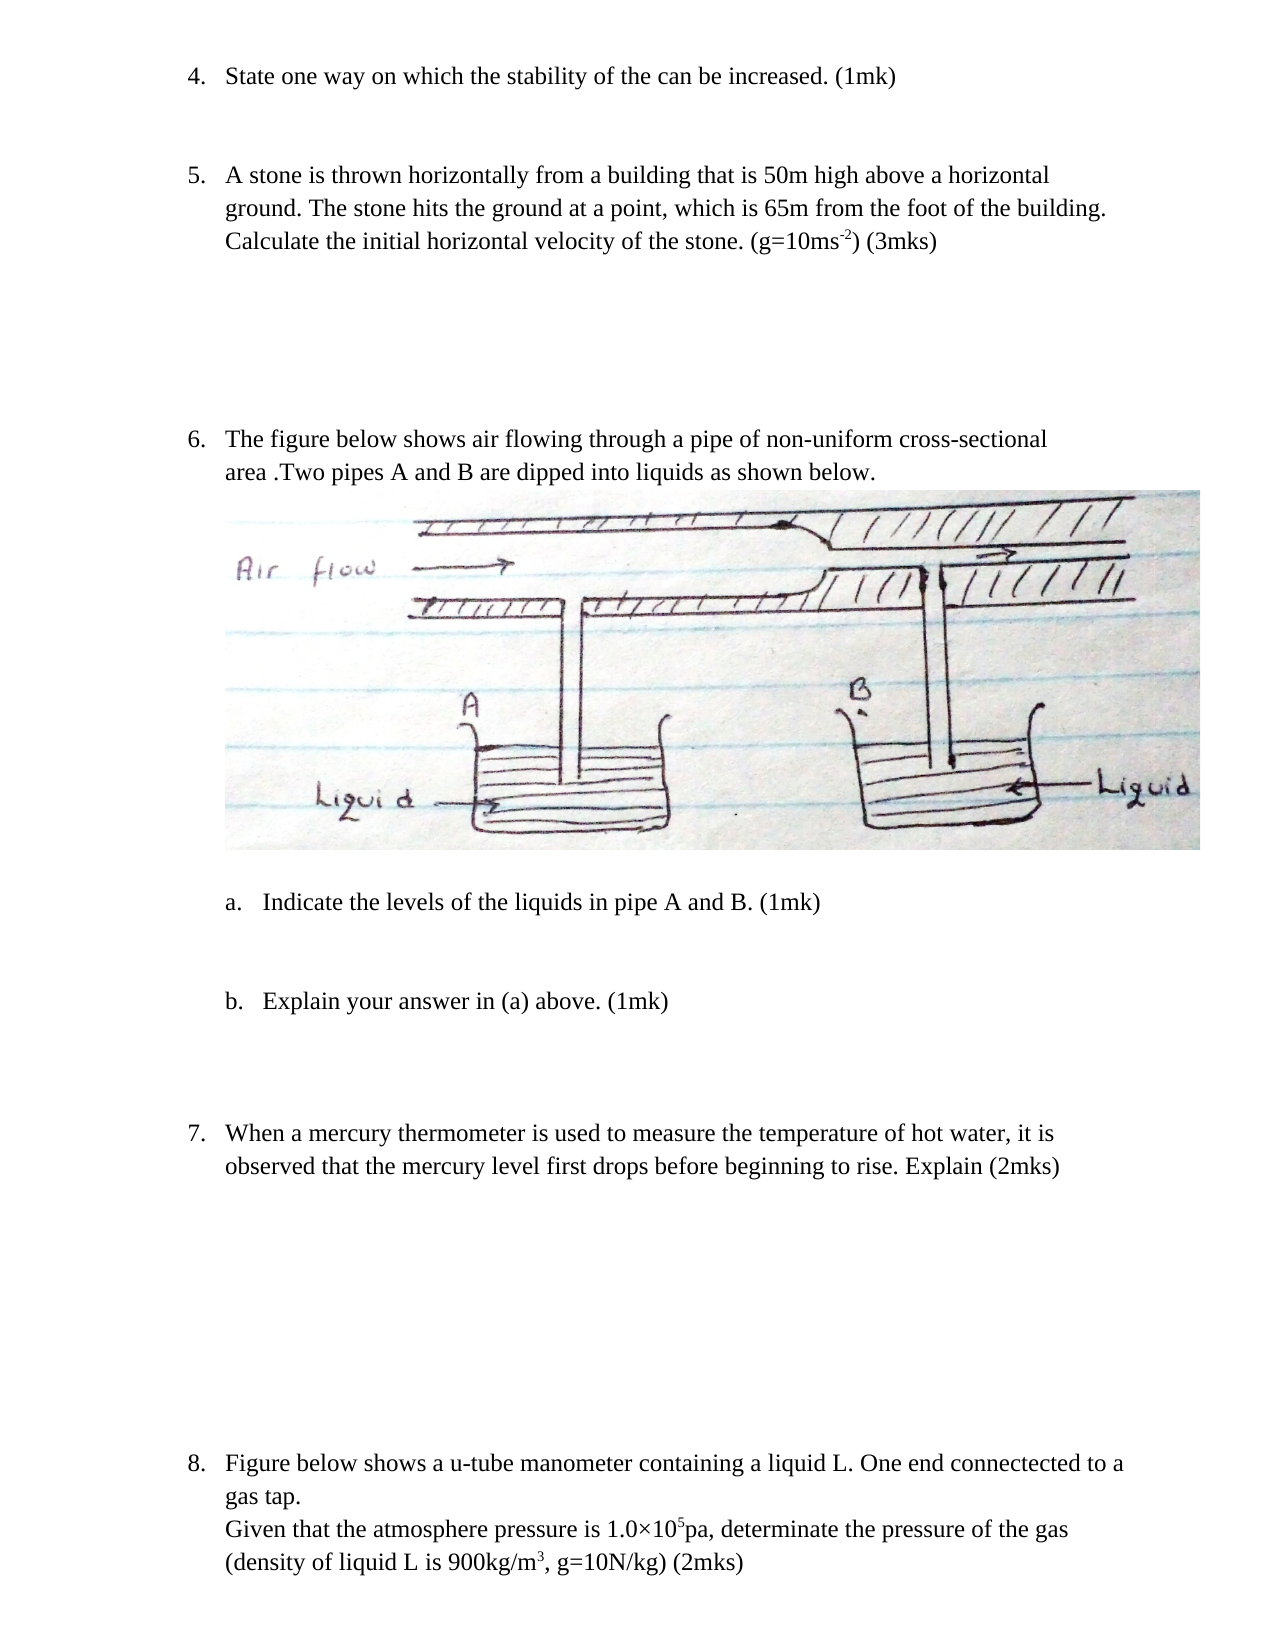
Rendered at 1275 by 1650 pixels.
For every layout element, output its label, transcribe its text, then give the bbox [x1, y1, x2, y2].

list Given that the atmosphere pressure is 1.0×105pa, determinate the pressure of the gas (density of liquid L is 900kg/m3, g=10N/kg) (2mks) [225, 1514, 1125, 1576]
list Explain your answer in (a) above. (1mk) [225, 986, 1125, 1015]
list The figure below shows air flowing through a pipe of non-uniform cross-sectional area .Two pipes A and B are dipped into liquids as shown below. [187, 424, 1125, 486]
list State one way on which the stability of the can be increased. (1mk) [187, 61, 1125, 90]
list Figure below shows a u-tube manometer containing a liquid L. One end connectected to a gas tap. [187, 1448, 1125, 1510]
list When a mercury thermometer is used to measure the temperature of hot water, it is observed that the mercury level first drops before beginning to rise. Explain (2mks) [187, 1118, 1125, 1180]
picture [225, 490, 1200, 850]
list Indicate the levels of the liquids in pipe A and B. (1mk) [225, 887, 1125, 916]
list A stone is thrown horizontally from a building that is 50m high above a horizontal ground. The stone hits the ground at a point, which is 65m from the foot of the building. Calculate the initial horizontal velocity of the stone. (g=10ms-2) (3mks) [187, 160, 1125, 255]
